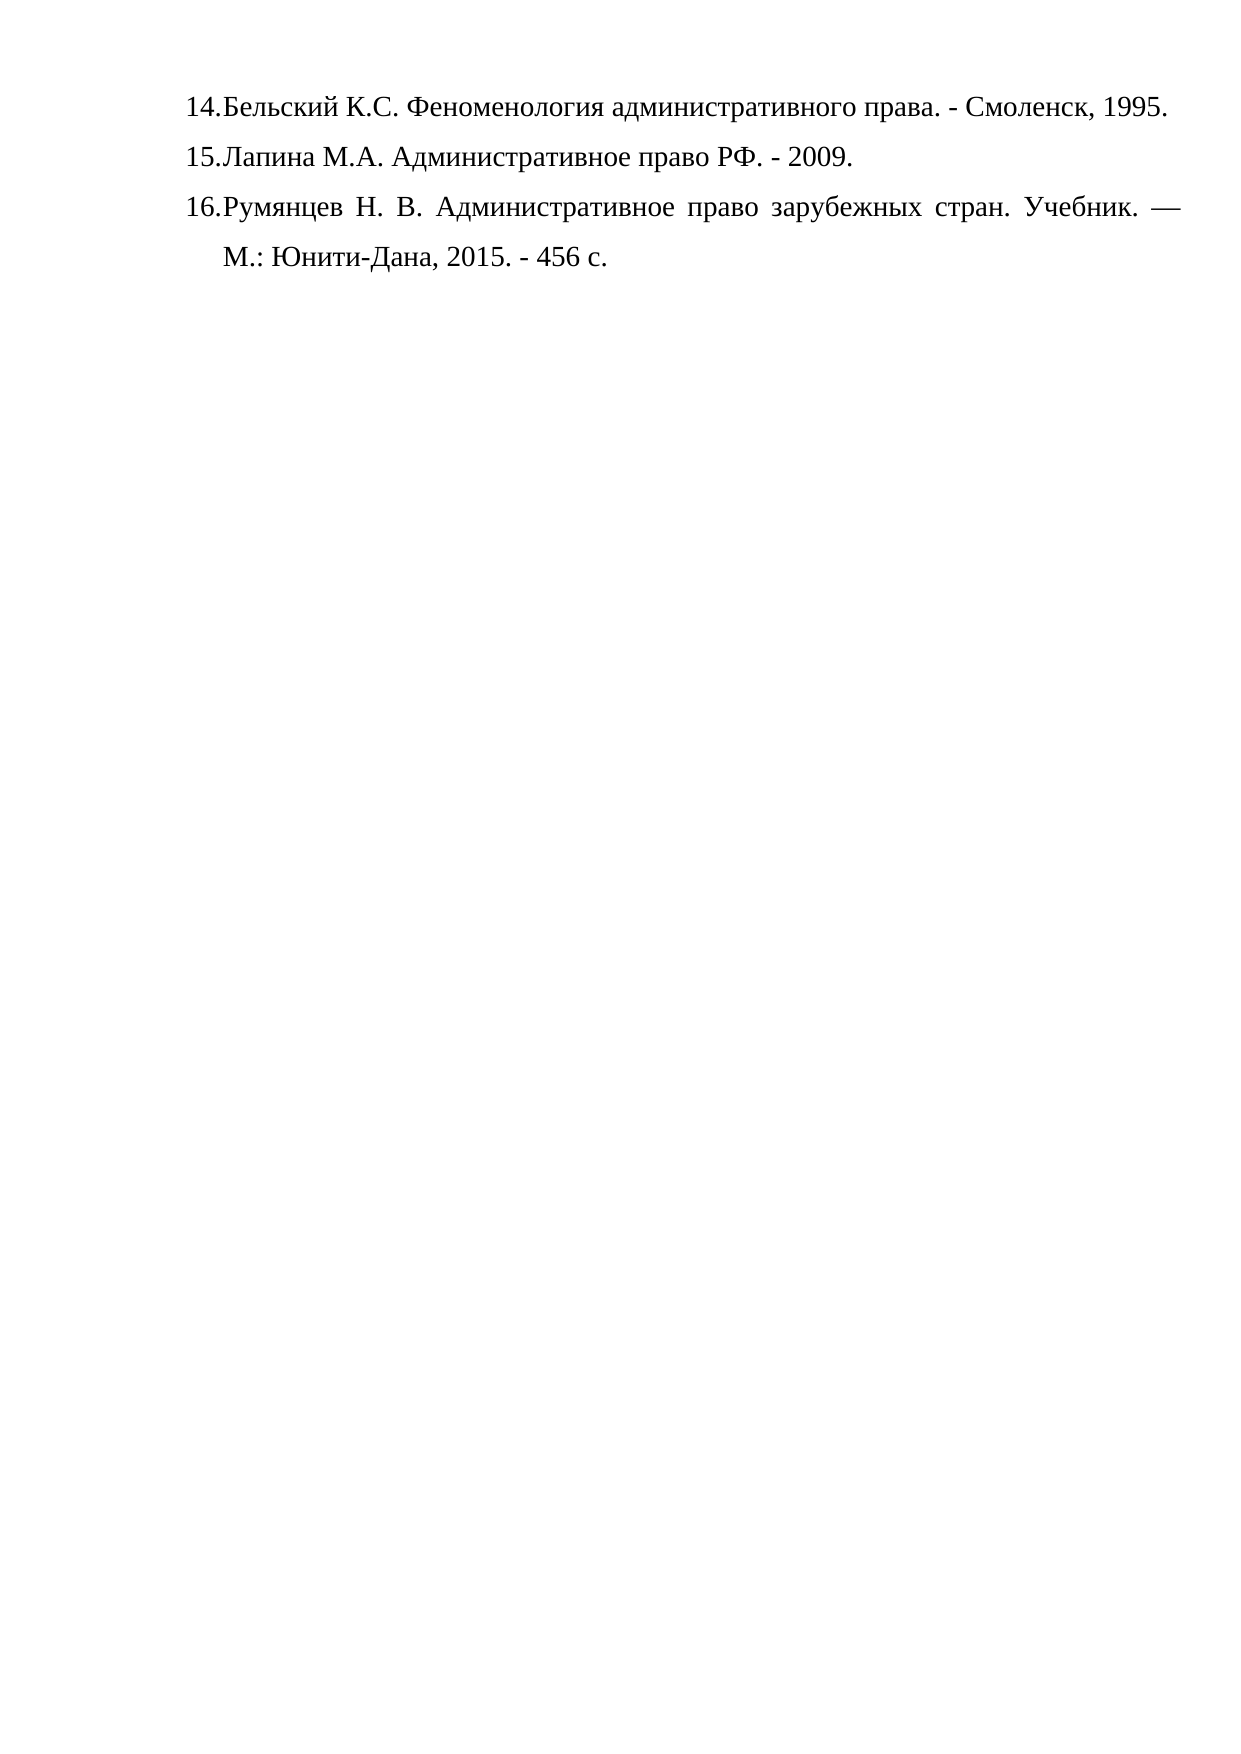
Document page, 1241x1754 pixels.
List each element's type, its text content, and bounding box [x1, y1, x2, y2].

list Лапина М.А. Административное право РФ. - 2009. [185, 139, 1181, 172]
list Румянцев Н. В. Административное право зарубежных стран. Учебник. — М.: Юнити-Дана, 2015. - 456 с. [185, 189, 1181, 273]
list Бельский К.С. Феноменология административного права. - Смоленск, 1995. [185, 89, 1181, 122]
